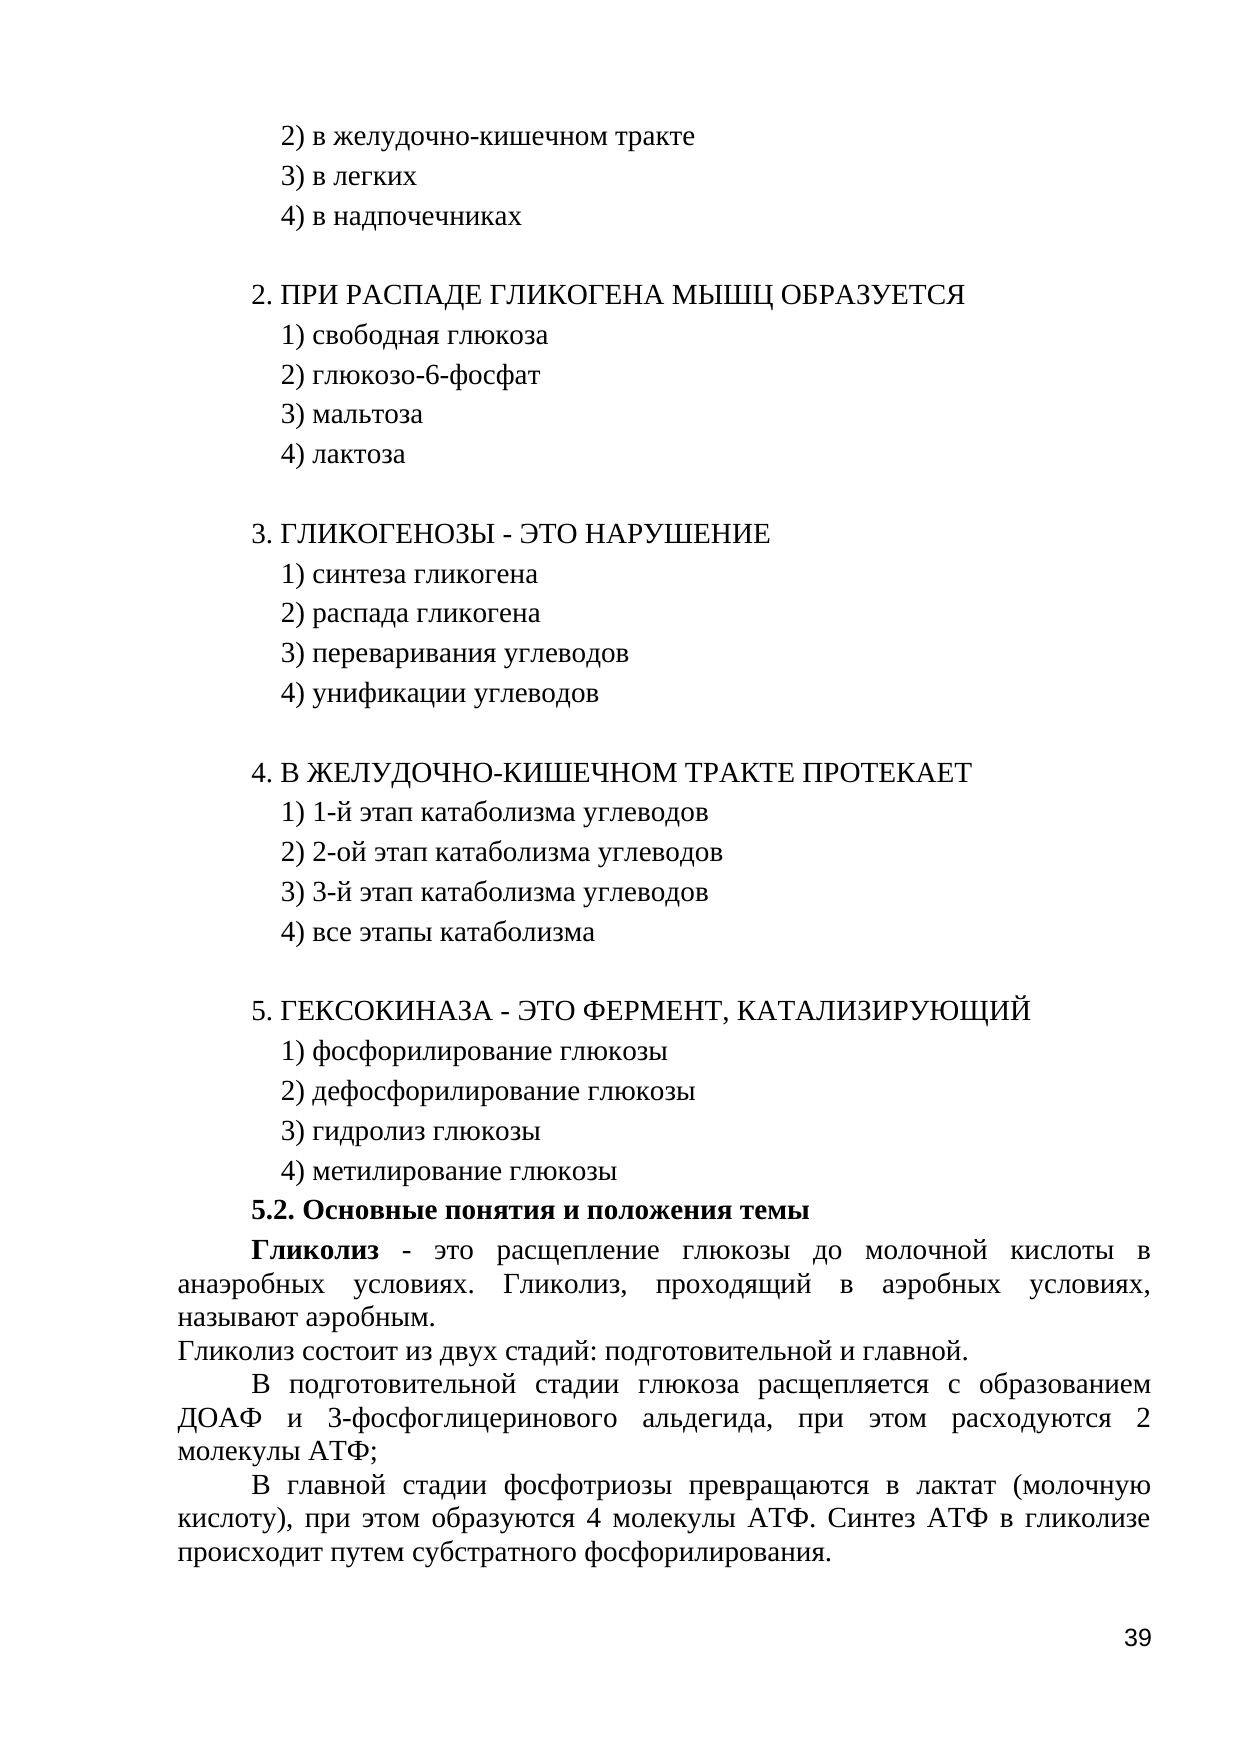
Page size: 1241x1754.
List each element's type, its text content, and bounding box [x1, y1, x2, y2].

text 2. ПРИ РАСПАДЕ ГЛИКОГЕНА МЫШЦ ОБРАЗУЕТСЯ [177, 277, 1152, 311]
text 3) в легких [177, 158, 1152, 191]
text 3. ГЛИКОГЕНОЗЫ - ЭТО НАРУШЕНИЕ [177, 516, 1152, 549]
text Гликолиз состоит из двух стадий: подготовительной и главной. [177, 1333, 1152, 1366]
text 1) 1-й этап катаболизма углеводов [177, 794, 1152, 828]
text 2) распада гликогена [177, 596, 1152, 629]
text 4. В ЖЕЛУДОЧНО-КИШЕЧНОМ ТРАКТЕ ПРОТЕКАЕТ [177, 755, 1152, 788]
text 1) синтеза гликогена [177, 556, 1152, 589]
text 3) переваривания углеводов [177, 635, 1152, 669]
text 4) в надпочечниках [177, 198, 1152, 231]
text 1) фосфорилирование глюкозы [177, 1033, 1152, 1067]
text 3) гидролиз глюкозы [177, 1113, 1152, 1146]
text 4) унификации углеводов [177, 675, 1152, 709]
text 4) все этапы катаболизма [177, 914, 1152, 947]
text 3) мальтоза [177, 397, 1152, 430]
text 3) 3-й этап катаболизма углеводов [177, 874, 1152, 908]
text 2) глюкозо-6-фосфат [177, 357, 1152, 390]
text Гликолиз - это расщепление глюкозы до молочной кислоты в анаэробных условиях. Гликолиз, проходящий в аэробных условиях, называют аэробным. [177, 1232, 1152, 1333]
text 5.2. Основные понятия и положения темы [177, 1192, 1152, 1226]
text 2) 2-ой этап катаболизма углеводов [177, 834, 1152, 868]
text 1) свободная глюкоза [177, 317, 1152, 351]
text 5. ГЕКСОКИНАЗА - ЭТО ФЕРМЕНТ, КАТАЛИЗИРУЮЩИЙ [177, 993, 1152, 1027]
text 2) в желудочно-кишечном тракте [177, 118, 1152, 152]
text 4) метилирование глюкозы [177, 1153, 1152, 1186]
text 4) лактоза [177, 436, 1152, 470]
text 2) дефосфорилирование глюкозы [177, 1073, 1152, 1107]
text В подготовительной стадии глюкоза расщепляется с образованием ДОАФ и 3-фосфоглицеринового альдегида, при этом расходуются 2 молекулы АТФ; [177, 1366, 1152, 1467]
text В главной стадии фосфотриозы превращаются в лактат (молочную кислоту), при этом образуются 4 молекулы АТФ. Синтез АТФ в гликолизе происходит путем субстратного фосфорилирования. [177, 1467, 1152, 1568]
